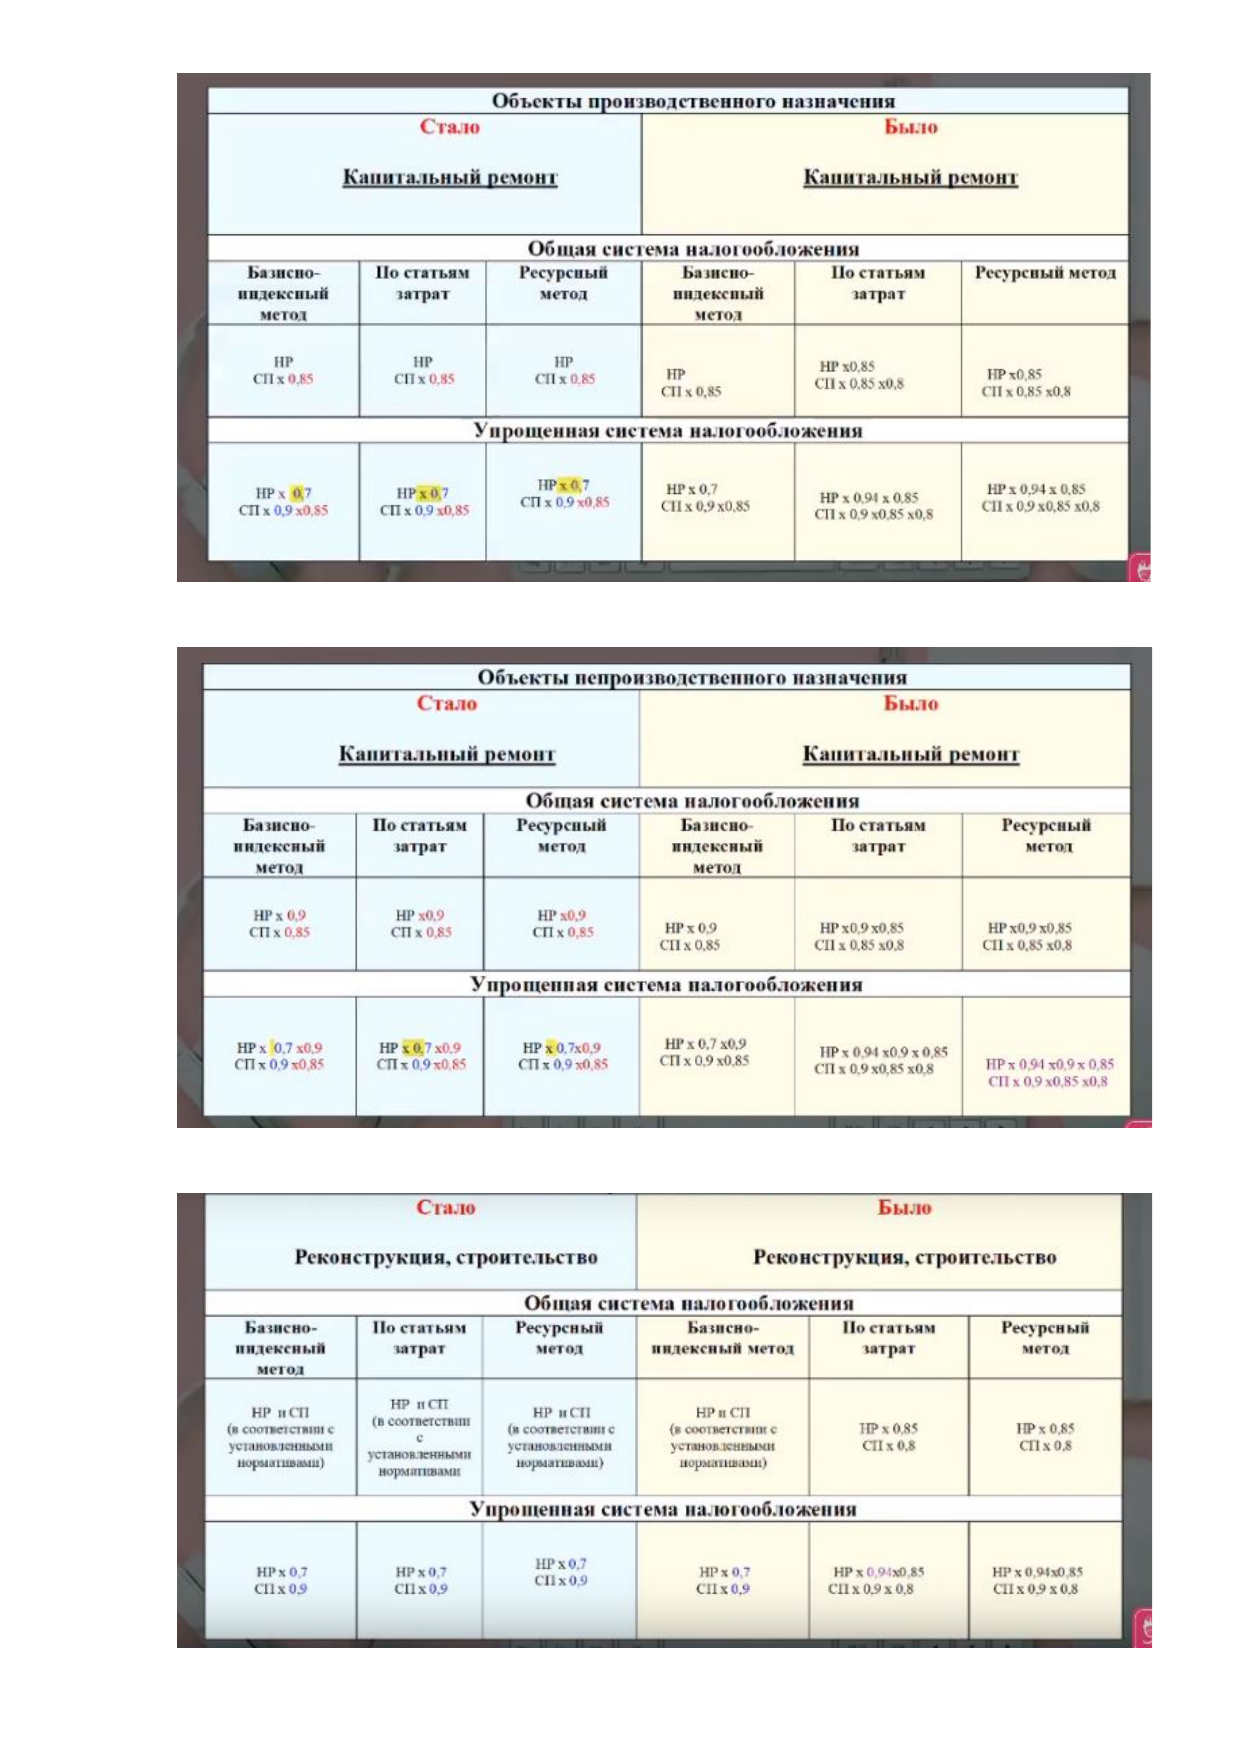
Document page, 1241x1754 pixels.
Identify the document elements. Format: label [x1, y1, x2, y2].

picture [177, 647, 1153, 1128]
picture [177, 1193, 1153, 1648]
picture [177, 73, 1151, 582]
